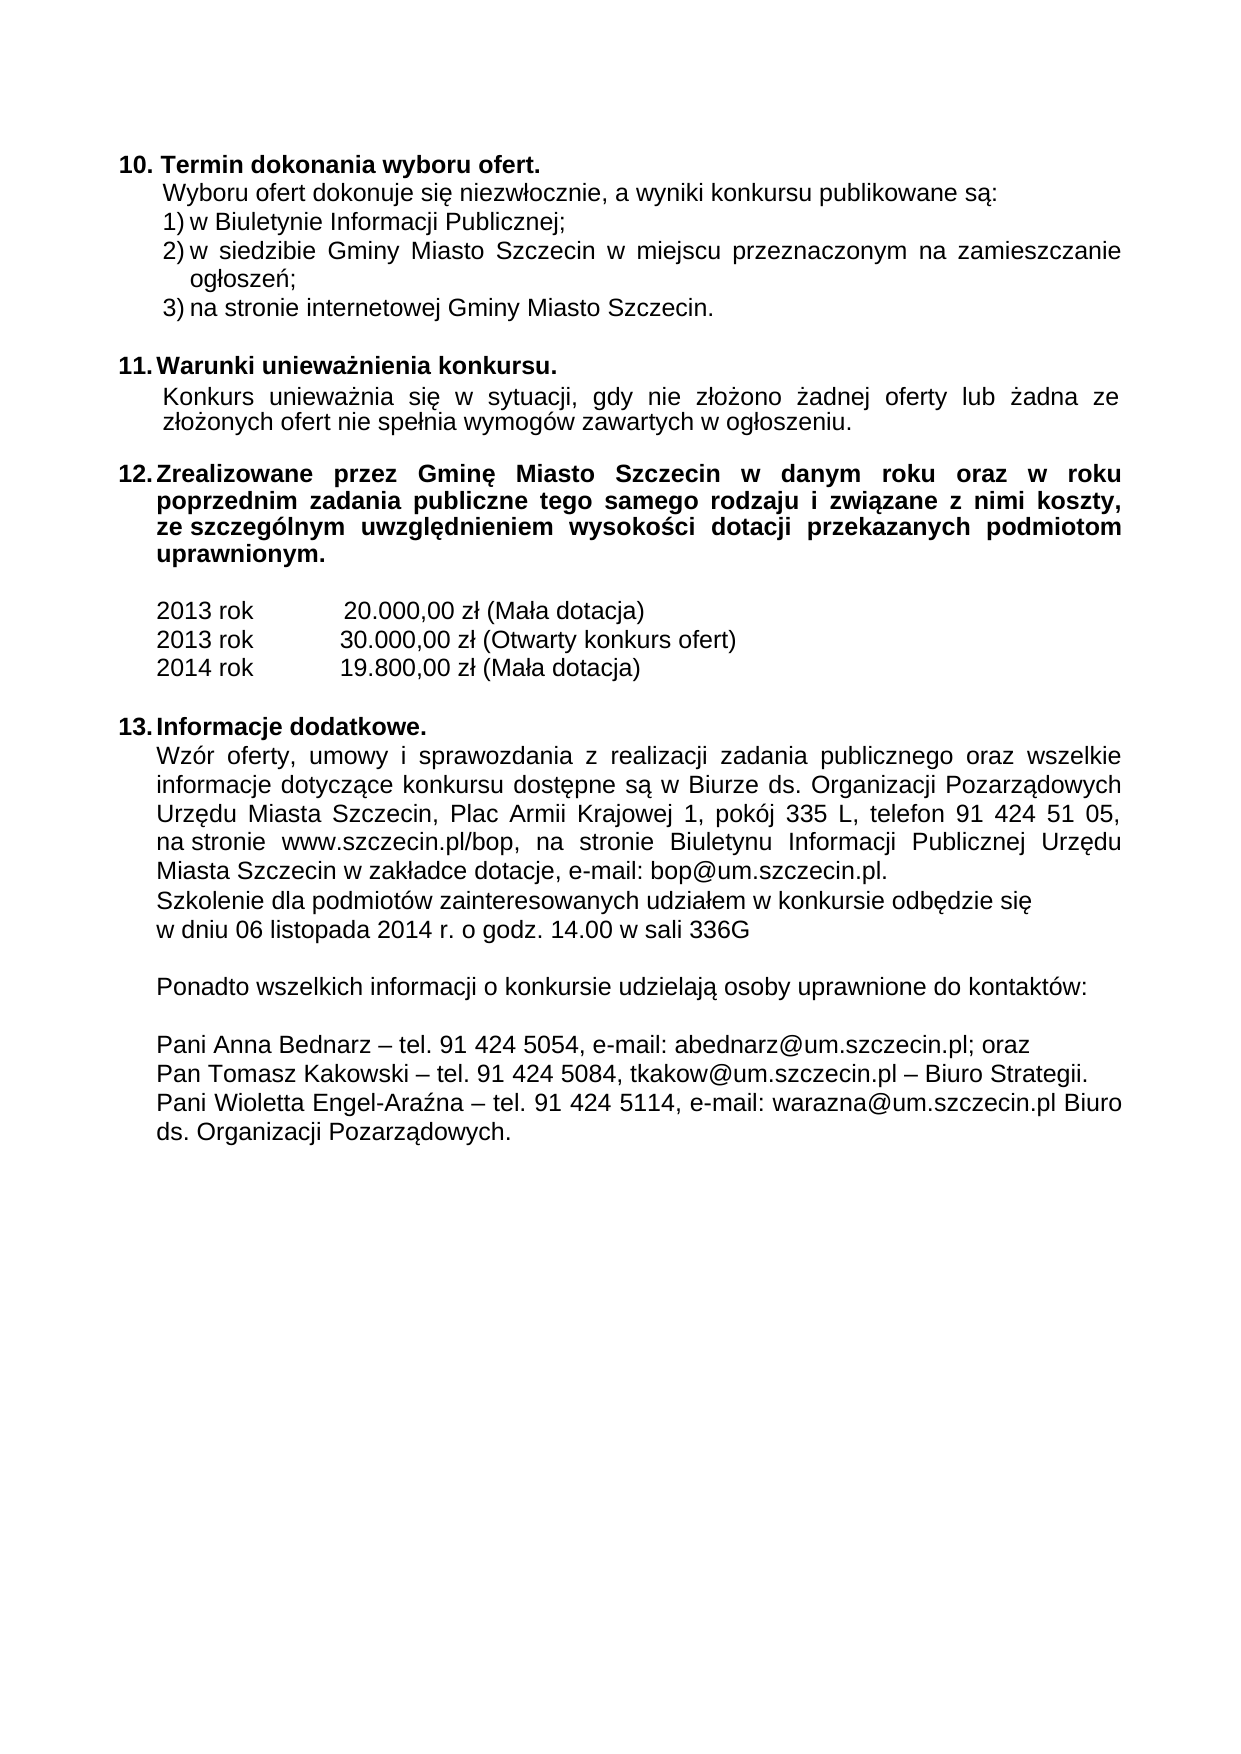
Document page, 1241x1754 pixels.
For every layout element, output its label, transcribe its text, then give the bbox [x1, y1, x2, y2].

text Pan Tomasz Kakowski – tel. 91 424 5084, tkakow@um.szczecin.pl – Biuro Strategii. [156, 1059, 1123, 1088]
text Konkurs unieważnia się w sytuacji, gdy nie złożono żadnej oferty lub żadna ze złożonych ofert nie spełnia wymogów zawartych w ogłoszeniu. [162, 385, 1121, 436]
text Pani Wioletta Engel-Araźna – tel. 91 424 5114, e-mail: warazna@um.szczecin.pl Biuro ds. Organizacji Pozarządowych. [156, 1088, 1123, 1145]
text 10. Termin dokonania wyboru ofert. [119, 150, 1123, 179]
text Wyboru ofert dokonuje się niezwłocznie, a wyniki konkursu publikowane są: [162, 179, 1123, 207]
text Pani Anna Bednarz – tel. 91 424 5054, e-mail: abednarz@um.szczecin.pl; oraz [156, 1031, 1123, 1059]
list w siedzibie Gminy Miasto Szczecin w miejscu przeznaczonym na zamieszczanie ogłoszeń; [162, 236, 1123, 293]
list Warunki unieważnienia konkursu. [118, 351, 1123, 379]
text 2013 rok 20.000,00 zł (Mała dotacja) [156, 596, 1123, 625]
text 2013 rok 30.000,00 zł (Otwarty konkurs ofert) [156, 625, 1123, 653]
list Zrealizowane przez Gminę Miasto Szczecin w danym roku oraz w roku poprzednim zadania publiczne tego samego rodzaju i związane z nimi koszty, ze szczególnym uwzględnieniem wysokości dotacji przekazanych podmiotom uprawnionym. [118, 462, 1123, 567]
text 2014 rok 19.800,00 zł (Mała dotacja) [156, 653, 1123, 682]
text Szkolenie dla podmiotów zainteresowanych udziałem w konkursie odbędzie się w dniu 06 listopada 2014 r. o godz. 14.00 w sali 336G [156, 886, 1123, 943]
list na stronie internetowej Gminy Miasto Szczecin. [162, 293, 1123, 322]
text Wzór oferty, umowy i sprawozdania z realizacji zadania publicznego oraz wszelkie informacje dotyczące konkursu dostępne są w Biurze ds. Organizacji Pozarządowych Urzędu Miasta Szczecin, Plac Armii Krajowej 1, pokój 335 L, telefon 91 424 51 05, na stronie www.szczecin.pl/bop, na stronie Biuletynu Informacji Publicznej Urzędu Miasta Szczecin w zakładce dotacje, e-mail: bop@um.szczecin.pl. [156, 742, 1123, 885]
list Informacje dodatkowe. [118, 711, 1123, 740]
text Ponadto wszelkich informacji o konkursie udzielają osoby uprawnione do kontaktów: [156, 972, 1123, 1001]
list w Biuletynie Informacji Publicznej; [162, 207, 1123, 236]
